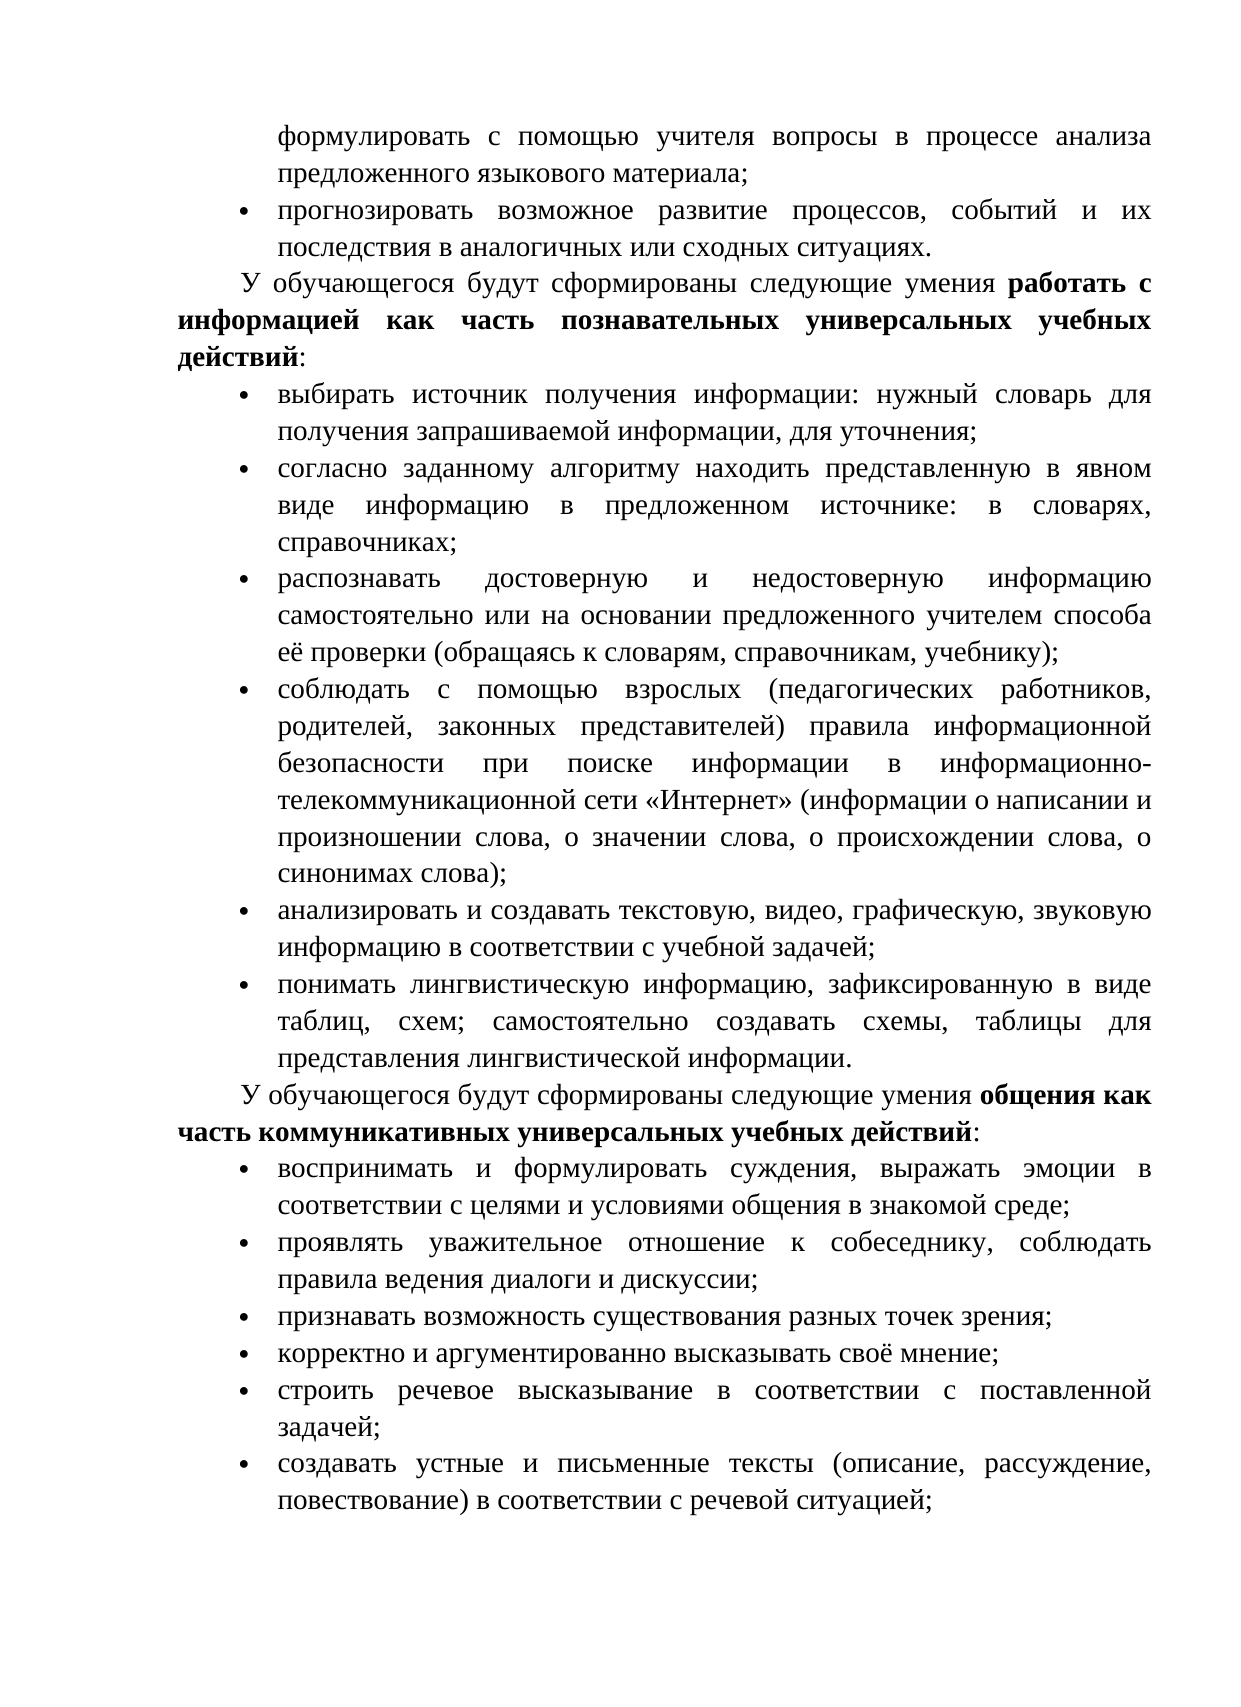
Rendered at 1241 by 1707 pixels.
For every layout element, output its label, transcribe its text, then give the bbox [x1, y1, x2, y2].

list создавать устные и письменные тексты (описание, рассуждение, повествование) в соответствии с речевой ситуацией; [240, 1446, 1152, 1516]
list анализировать и создавать текстовую, видео­, графическую, звуковую информацию в соответствии с учебной задачей; [240, 892, 1152, 963]
text У обучающегося будут сформированы следующие умения работать с информацией как часть познавательных универсальных учебных действий: [177, 266, 1152, 373]
list понимать лингвистическую информацию, зафиксированную в виде таблиц, схем; самостоятельно создавать схемы, таблицы для представления лингвистической информации. [240, 966, 1152, 1073]
list проявлять уважительное отношение к собеседнику, соблюдать правила ведения диалоги и дискуссии; [240, 1224, 1152, 1295]
text У обучающегося будут сформированы следующие умения общения как часть коммуникативных универсальных учебных действий: [177, 1077, 1152, 1147]
list прогнозировать возможное развитие процессов, событий и их последствия в аналогичных или сходных ситуациях. [240, 192, 1152, 262]
list признавать возможность существования разных точек зрения; [240, 1298, 1152, 1332]
list соблюдать с помощью взрослых (педагогических работников, родителей, законных представителей) правила информационной безопасности при поиске информации в информационно-телекоммуникационной сети «Интернет» (информации о написании и произношении слова, о значении слова, о происхождении слова, о синонимах слова); [240, 671, 1152, 889]
list согласно заданному алгоритму находить представленную в явном виде информацию в предложенном источнике: в словарях, справочниках; [240, 450, 1152, 557]
list строить речевое высказывание в соответствии с поставленной задачей; [240, 1372, 1152, 1442]
list распознавать достоверную и недостоверную информацию самостоятельно или на основании предложенного учителем способа её проверки (обращаясь к словарям, справочникам, учебнику); [240, 561, 1152, 668]
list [240, 118, 1152, 188]
list корректно и аргументированно высказывать своё мнение; [240, 1335, 1152, 1368]
list выбирать источник получения информации: нужный словарь для получения запрашиваемой информации, для уточнения; [240, 376, 1152, 447]
list воспринимать и формулировать суждения, выражать эмоции в соответствии с целями и условиями общения в знакомой среде; [240, 1151, 1152, 1221]
